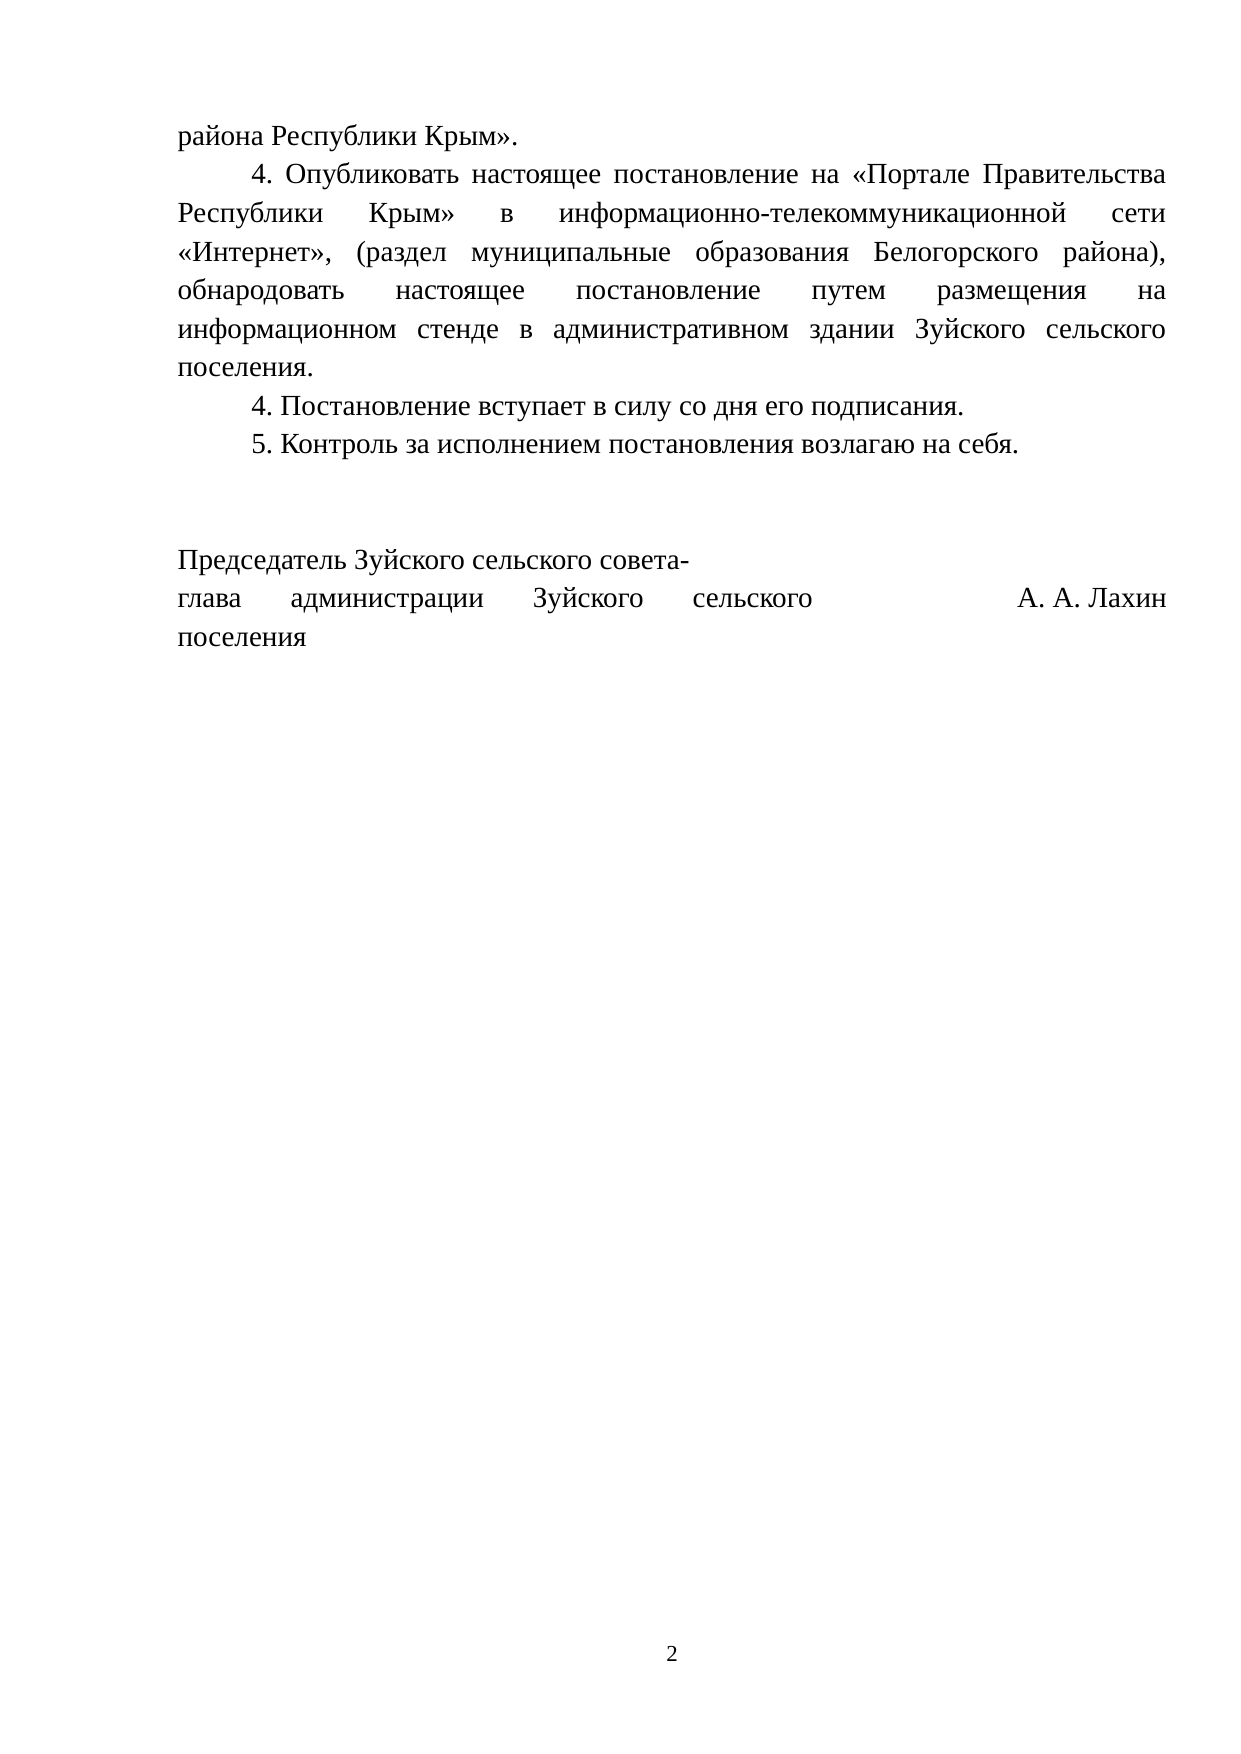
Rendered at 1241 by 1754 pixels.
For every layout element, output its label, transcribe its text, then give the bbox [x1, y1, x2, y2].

table_header Председатель Зуйского сельского совета- глава администрации Зуйского сельского поселения [166, 542, 824, 657]
text 5. Контроль за исполнением постановления возлагаю на себя. [177, 426, 1167, 460]
text 4. Постановление вступает в силу со дня его подписания. [177, 388, 1167, 421]
text 4. Опубликовать настоящее постановление на «Портале Правительства Республики Крым» в информационно-телекоммуникационной сети «Интернет», (раздел муниципальные образования Белогорского района), обнародовать настоящее постановление путем размещения на информационном стенде в административном здании Зуйского сельского поселения. [177, 157, 1167, 383]
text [177, 118, 1167, 152]
table_header А. А. Лахин [824, 542, 1178, 657]
